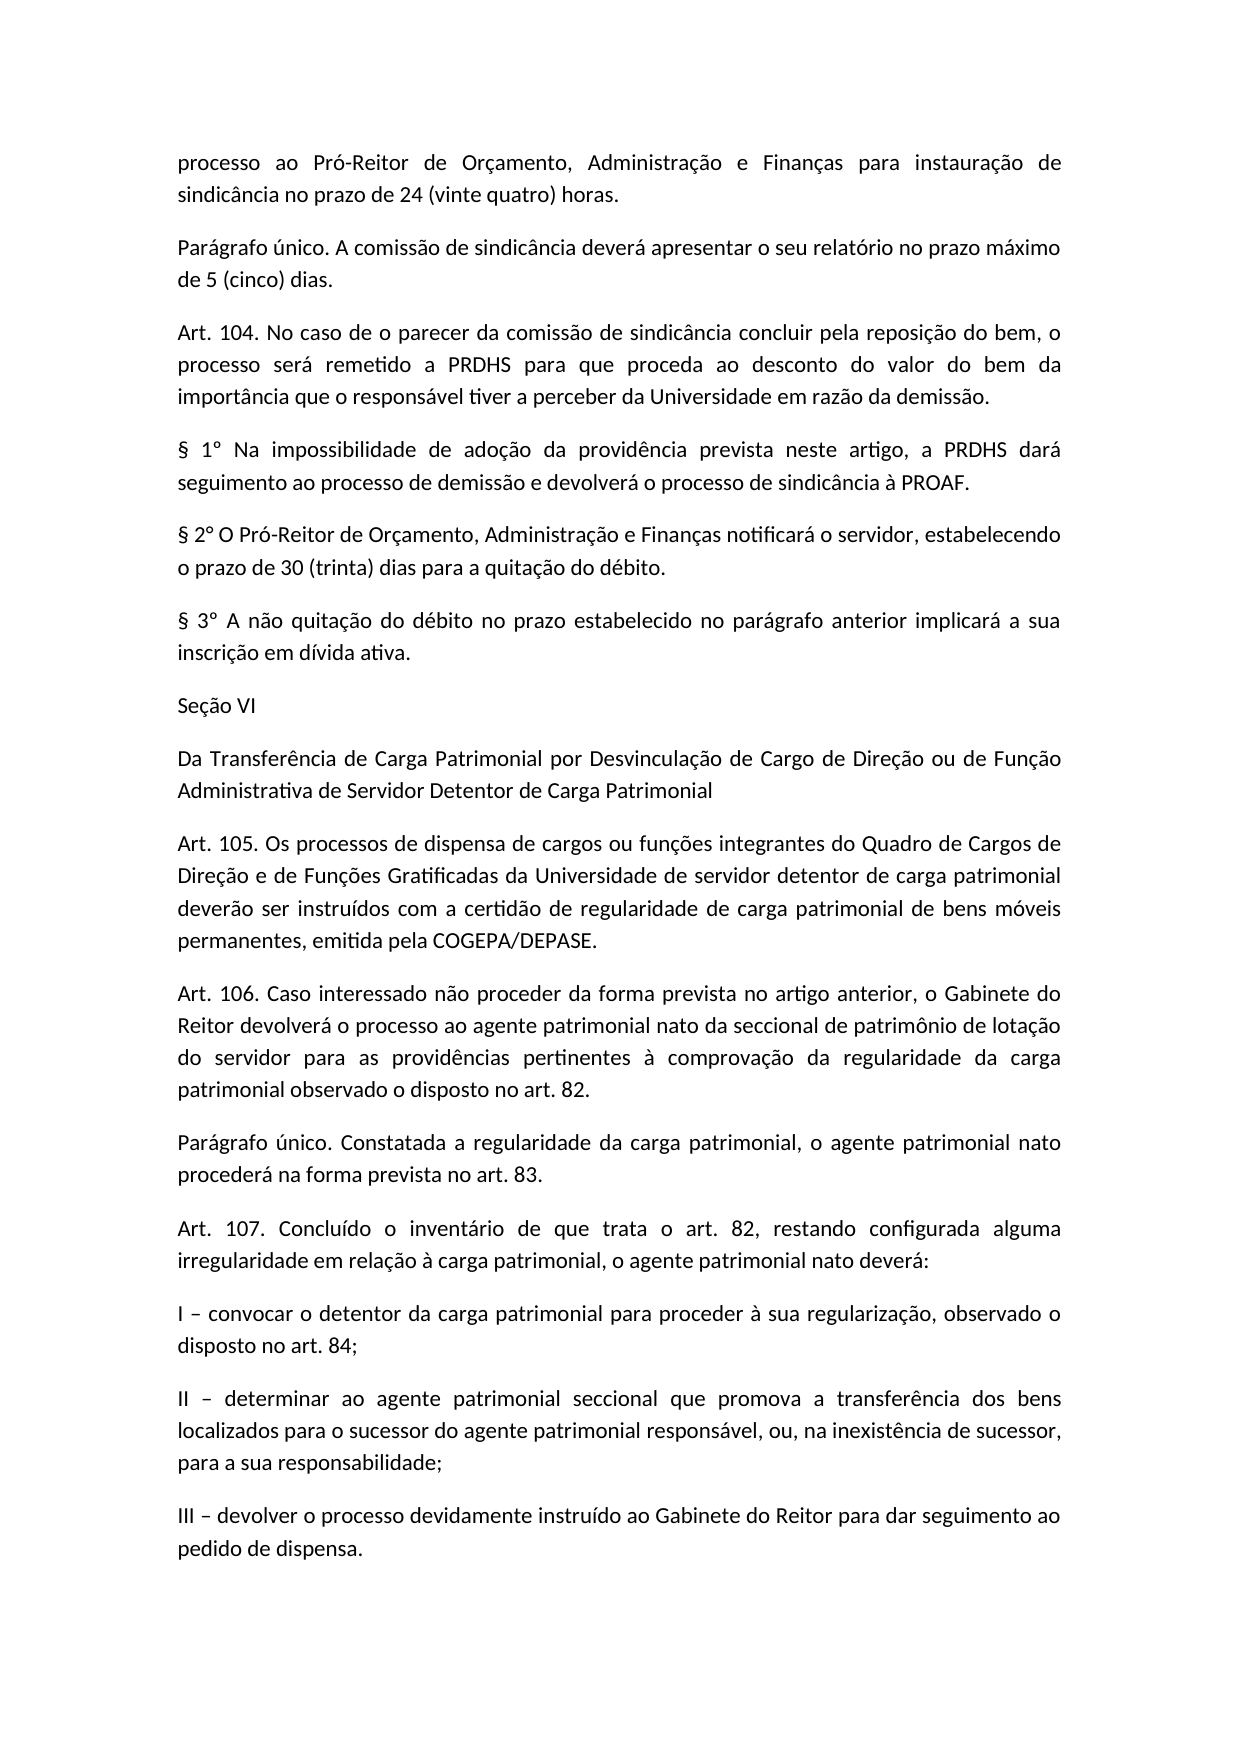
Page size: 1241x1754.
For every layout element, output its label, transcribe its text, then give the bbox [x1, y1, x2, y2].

text II – determinar ao agente patrimonial seccional que promova a transferência dos bens localizados para o sucessor do agente patrimonial responsável, ou, na inexistência de sucessor, para a sua responsabilidade; [177, 1384, 1063, 1476]
text Parágrafo único. Constatada a regularidade da carga patrimonial, o agente patrimonial nato procederá na forma prevista no art. 83. [177, 1128, 1063, 1189]
text Seção VI [177, 691, 1063, 719]
text I – convocar o detentor da carga patrimonial para proceder à sua regularização, observado o disposto no art. 84; [177, 1299, 1063, 1359]
text § 2° O Pró-Reitor de Orçamento, Administração e Finanças notificará o servidor, estabelecendo o prazo de 30 (trinta) dias para a quitação do débito. [177, 521, 1063, 581]
text § 1º Na impossibilidade de adoção da providência prevista neste artigo, a PRDHS dará seguimento ao processo de demissão e devolverá o processo de sindicância à PROAF. [177, 435, 1063, 496]
text Art. 105. Os processos de dispensa de cargos ou funções integrantes do Quadro de Cargos de Direção e de Funções Gratificadas da Universidade de servidor detentor de carga patrimonial deverão ser instruídos com a certidão de regularidade de carga patrimonial de bens móveis permanentes, emitida pela COGEPA/DEPASE. [177, 829, 1063, 954]
text § 3º A não quitação do débito no prazo estabelecido no parágrafo anterior implicará a sua inscrição em dívida ativa. [177, 606, 1063, 666]
text Art. 104. No caso de o parecer da comissão de sindicância concluir pela reposição do bem, o processo será remetido a PRDHS para que proceda ao desconto do valor do bem da importância que o responsável tiver a perceber da Universidade em razão da demissão. [177, 318, 1063, 410]
text Parágrafo único. A comissão de sindicância deverá apresentar o seu relatório no prazo máximo de 5 (cinco) dias. [177, 233, 1063, 293]
text Da Transferência de Carga Patrimonial por Desvinculação de Cargo de Direção ou de Função Administrativa de Servidor Detentor de Carga Patrimonial [177, 744, 1063, 804]
text Art. 106. Caso interessado não proceder da forma prevista no artigo anterior, o Gabinete do Reitor devolverá o processo ao agente patrimonial nato da seccional de patrimônio de lotação do servidor para as providências pertinentes à comprovação da regularidade da carga patrimonial observado o disposto no art. 82. [177, 979, 1063, 1103]
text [177, 148, 1063, 208]
text III – devolver o processo devidamente instruído ao Gabinete do Reitor para dar seguimento ao pedido de dispensa. [177, 1501, 1063, 1562]
text Art. 107. Concluído o inventário de que trata o art. 82, restando configurada alguma irregularidade em relação à carga patrimonial, o agente patrimonial nato deverá: [177, 1214, 1063, 1274]
